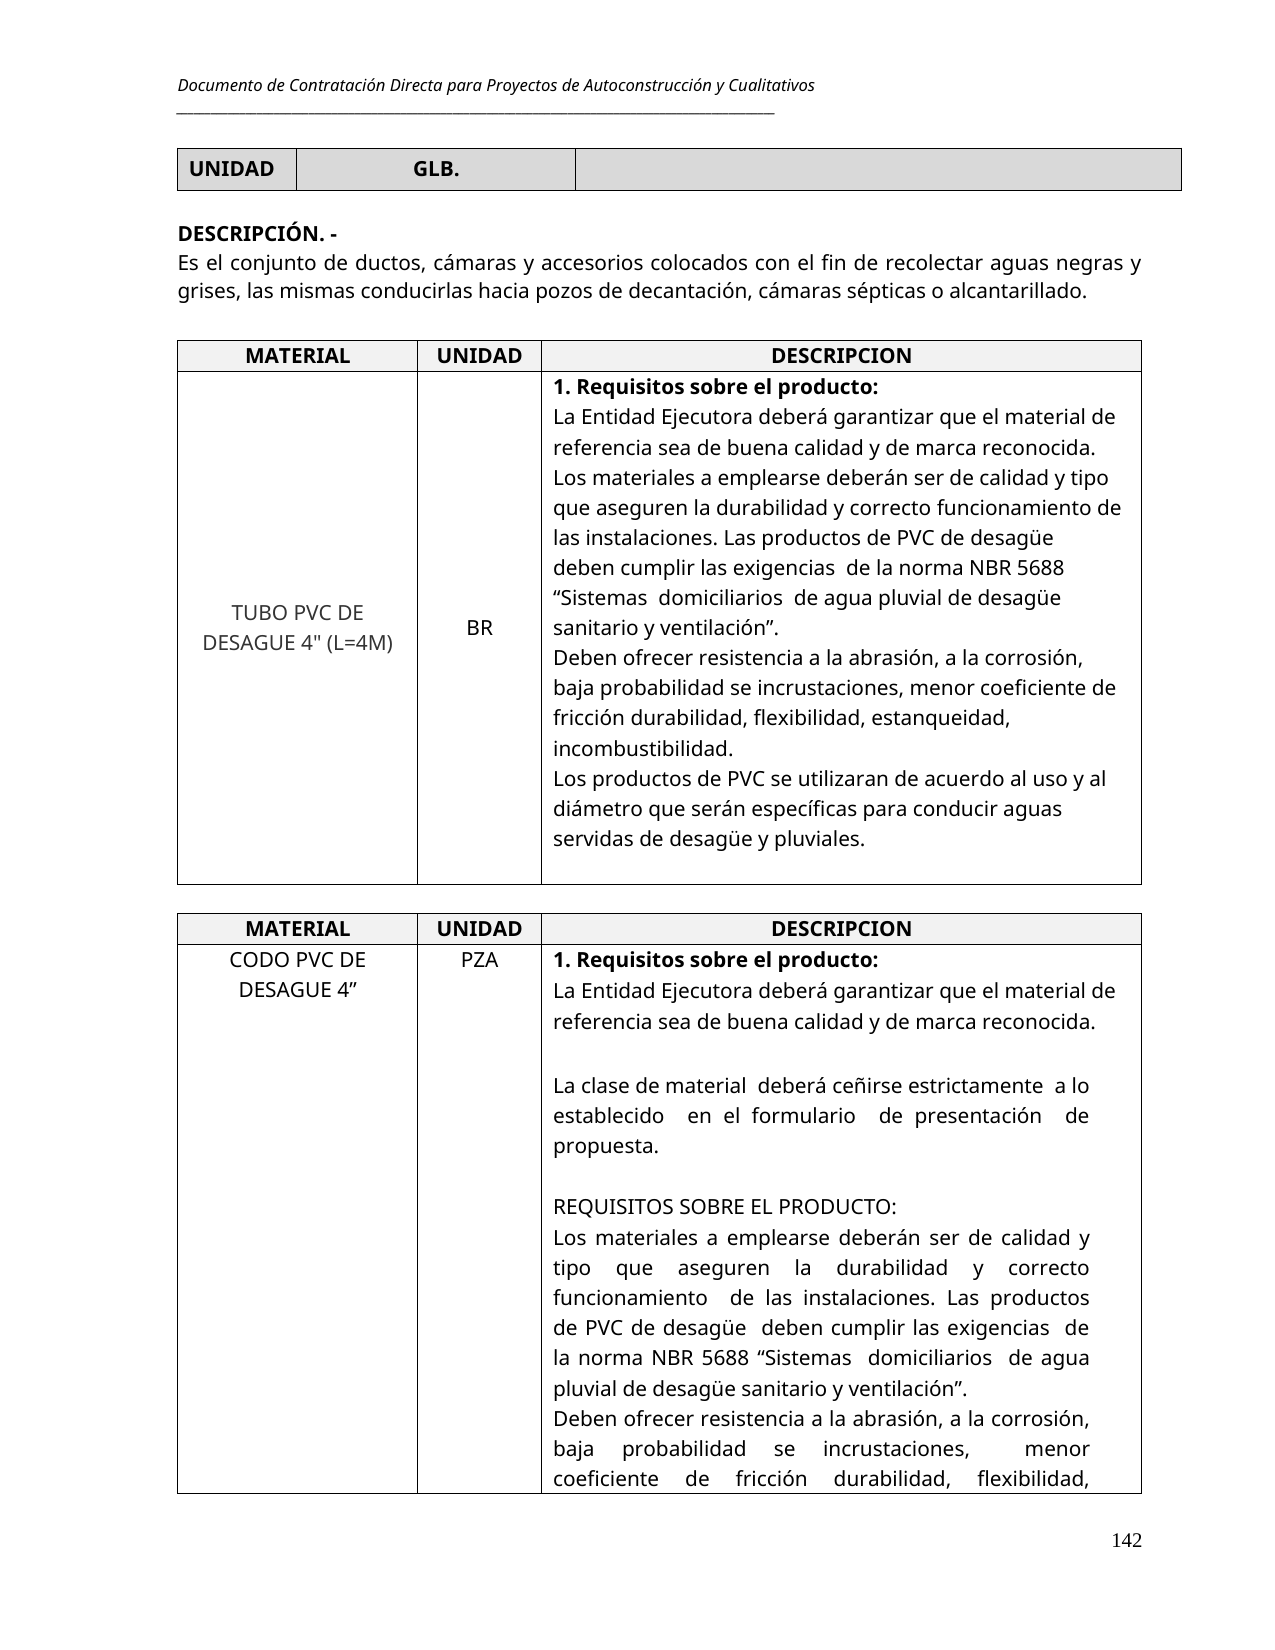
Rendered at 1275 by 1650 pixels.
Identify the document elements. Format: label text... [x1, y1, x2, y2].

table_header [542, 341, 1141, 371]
text DESCRIPCIÓN. - [177, 219, 1142, 248]
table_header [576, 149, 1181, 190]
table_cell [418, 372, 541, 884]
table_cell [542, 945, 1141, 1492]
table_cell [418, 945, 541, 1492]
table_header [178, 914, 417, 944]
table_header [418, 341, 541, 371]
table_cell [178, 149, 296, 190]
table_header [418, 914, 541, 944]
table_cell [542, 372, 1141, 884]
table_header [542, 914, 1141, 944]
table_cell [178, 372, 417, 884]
text Es el conjunto de ductos, cámaras y accesorios colocados con el fin de recolectar aguas negras y grises, las mismas conducirlas hacia pozos de decantación, cámaras sépticas o alcantarillado. [177, 248, 1142, 305]
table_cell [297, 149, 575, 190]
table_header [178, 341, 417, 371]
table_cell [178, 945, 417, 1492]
